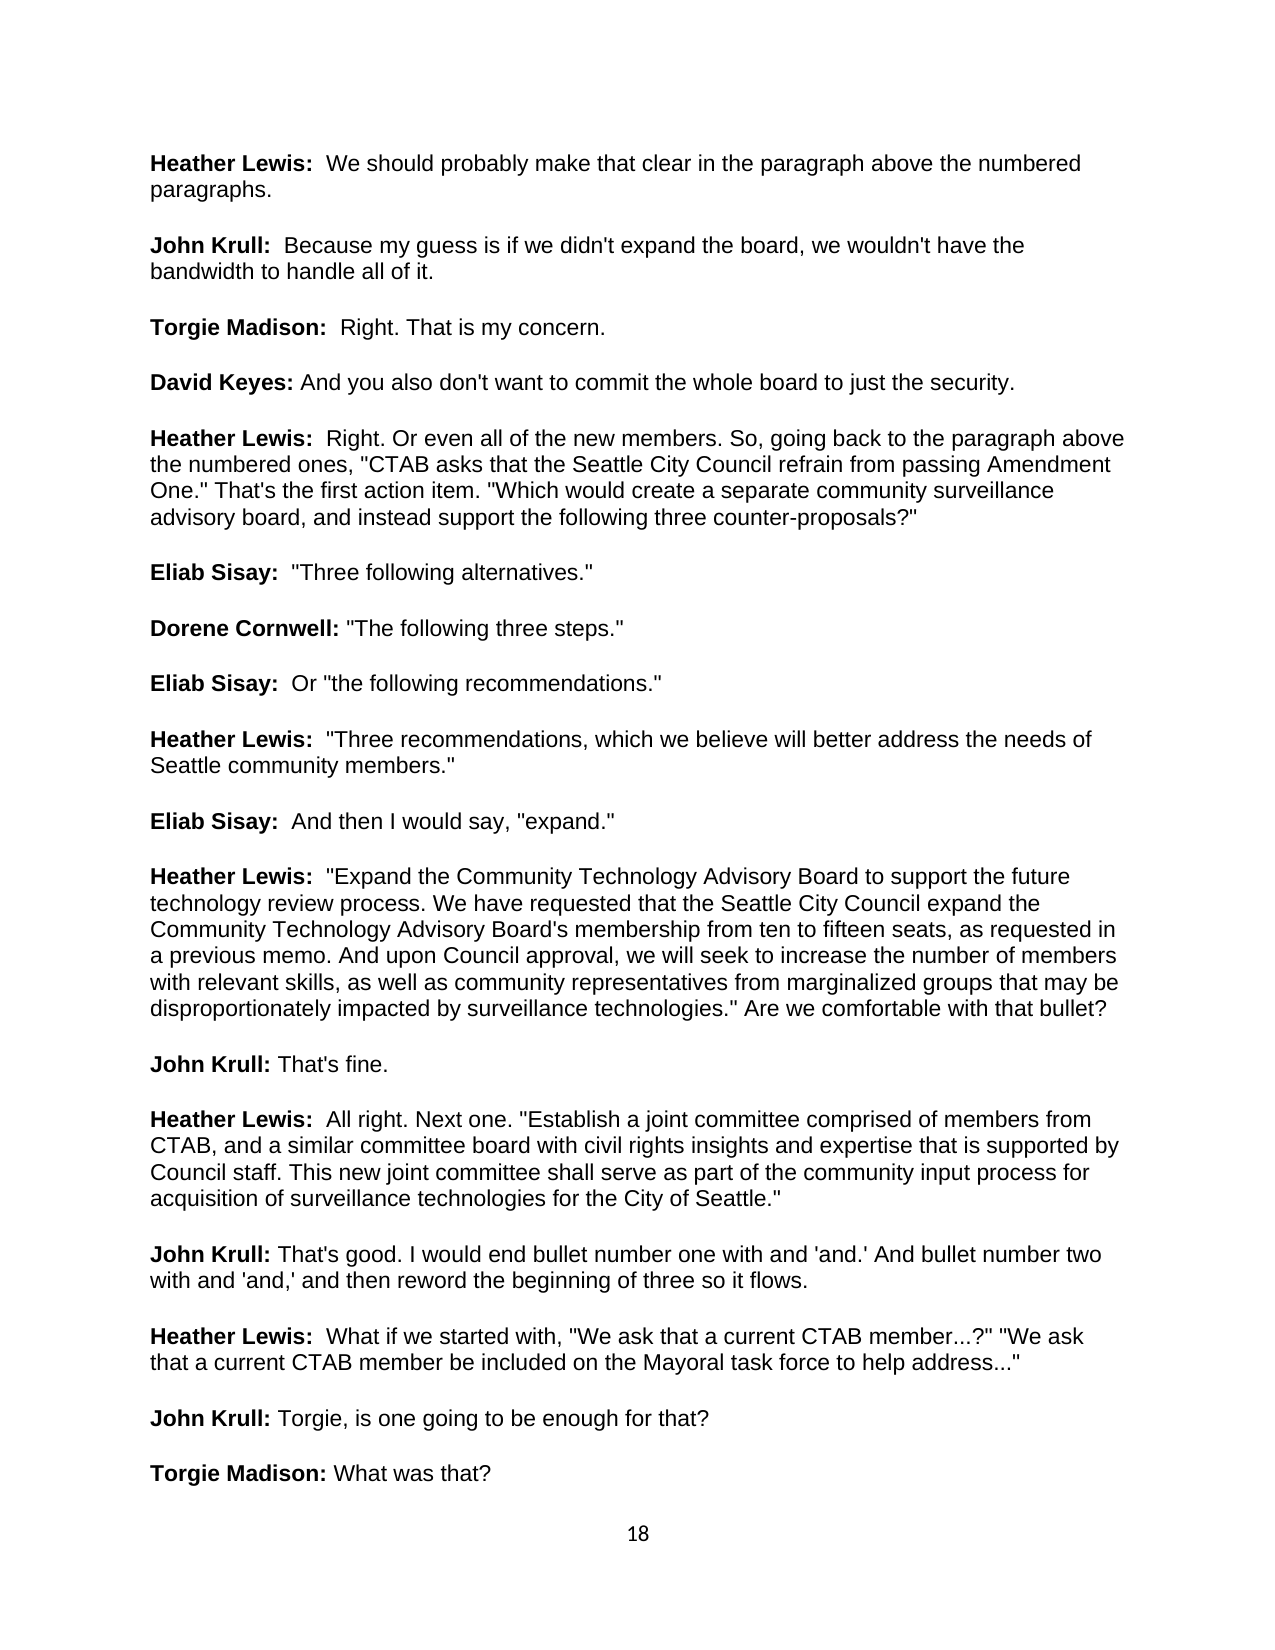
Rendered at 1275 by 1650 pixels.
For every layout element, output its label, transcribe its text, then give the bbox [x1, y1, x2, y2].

text Eliab Sisay: "Three following alternatives." [150, 559, 1125, 586]
text John Krull: Torgie, is one going to be enough for that? [150, 1404, 1125, 1431]
text Torgie Madison: What was that? [150, 1460, 1125, 1486]
text Eliab Sisay: Or "the following recommendations." [150, 670, 1125, 697]
text Heather Lewis: We should probably make that clear in the paragraph above the numbered paragraphs. [150, 150, 1125, 203]
text Torgie Madison: Right. That is my concern. [150, 314, 1125, 340]
text David Keyes: And you also don't want to commit the whole board to just the security. [150, 369, 1125, 396]
text John Krull: That's good. I would end bullet number one with and 'and.' And bullet number two with and 'and,' and then reword the beginning of three so it flows. [150, 1241, 1125, 1293]
text Heather Lewis: "Expand the Community Technology Advisory Board to support the future technology review process. We have requested that the Seattle City Council expand the Community Technology Advisory Board's membership from ten to fifteen seats, as requested in a previous memo. And upon Council approval, we will seek to increase the number of members with relevant skills, as well as community representatives from marginalized groups that may be disproportionately impacted by surveillance technologies." Are we comfortable with that bullet? [150, 863, 1125, 1021]
text John Krull: That's fine. [150, 1051, 1125, 1077]
text John Krull: Because my guess is if we didn't expand the board, we wouldn't have the bandwidth to handle all of it. [150, 232, 1125, 284]
text Heather Lewis: Right. Or even all of the new members. So, going back to the paragraph above the numbered ones, "CTAB asks that the Seattle City Council refrain from passing Amendment One." That's the first action item. "Which would create a separate community surveillance advisory board, and instead support the following three counter-proposals?" [150, 425, 1125, 530]
text Eliab Sisay: And then I would say, "expand." [150, 808, 1125, 834]
text Dorene Cornwell: "The following three steps." [150, 615, 1125, 641]
text Heather Lewis: What if we started with, "We ask that a current CTAB member...?" "We ask that a current CTAB member be included on the Mayoral task force to help address..." [150, 1323, 1125, 1375]
text Heather Lewis: "Three recommendations, which we believe will better address the needs of Seattle community members." [150, 726, 1125, 779]
text Heather Lewis: All right. Next one. "Establish a joint committee comprised of members from CTAB, and a similar committee board with civil rights insights and expertise that is supported by Council staff. This new joint committee shall serve as part of the community input process for acquisition of surveillance technologies for the City of Seattle." [150, 1106, 1125, 1212]
